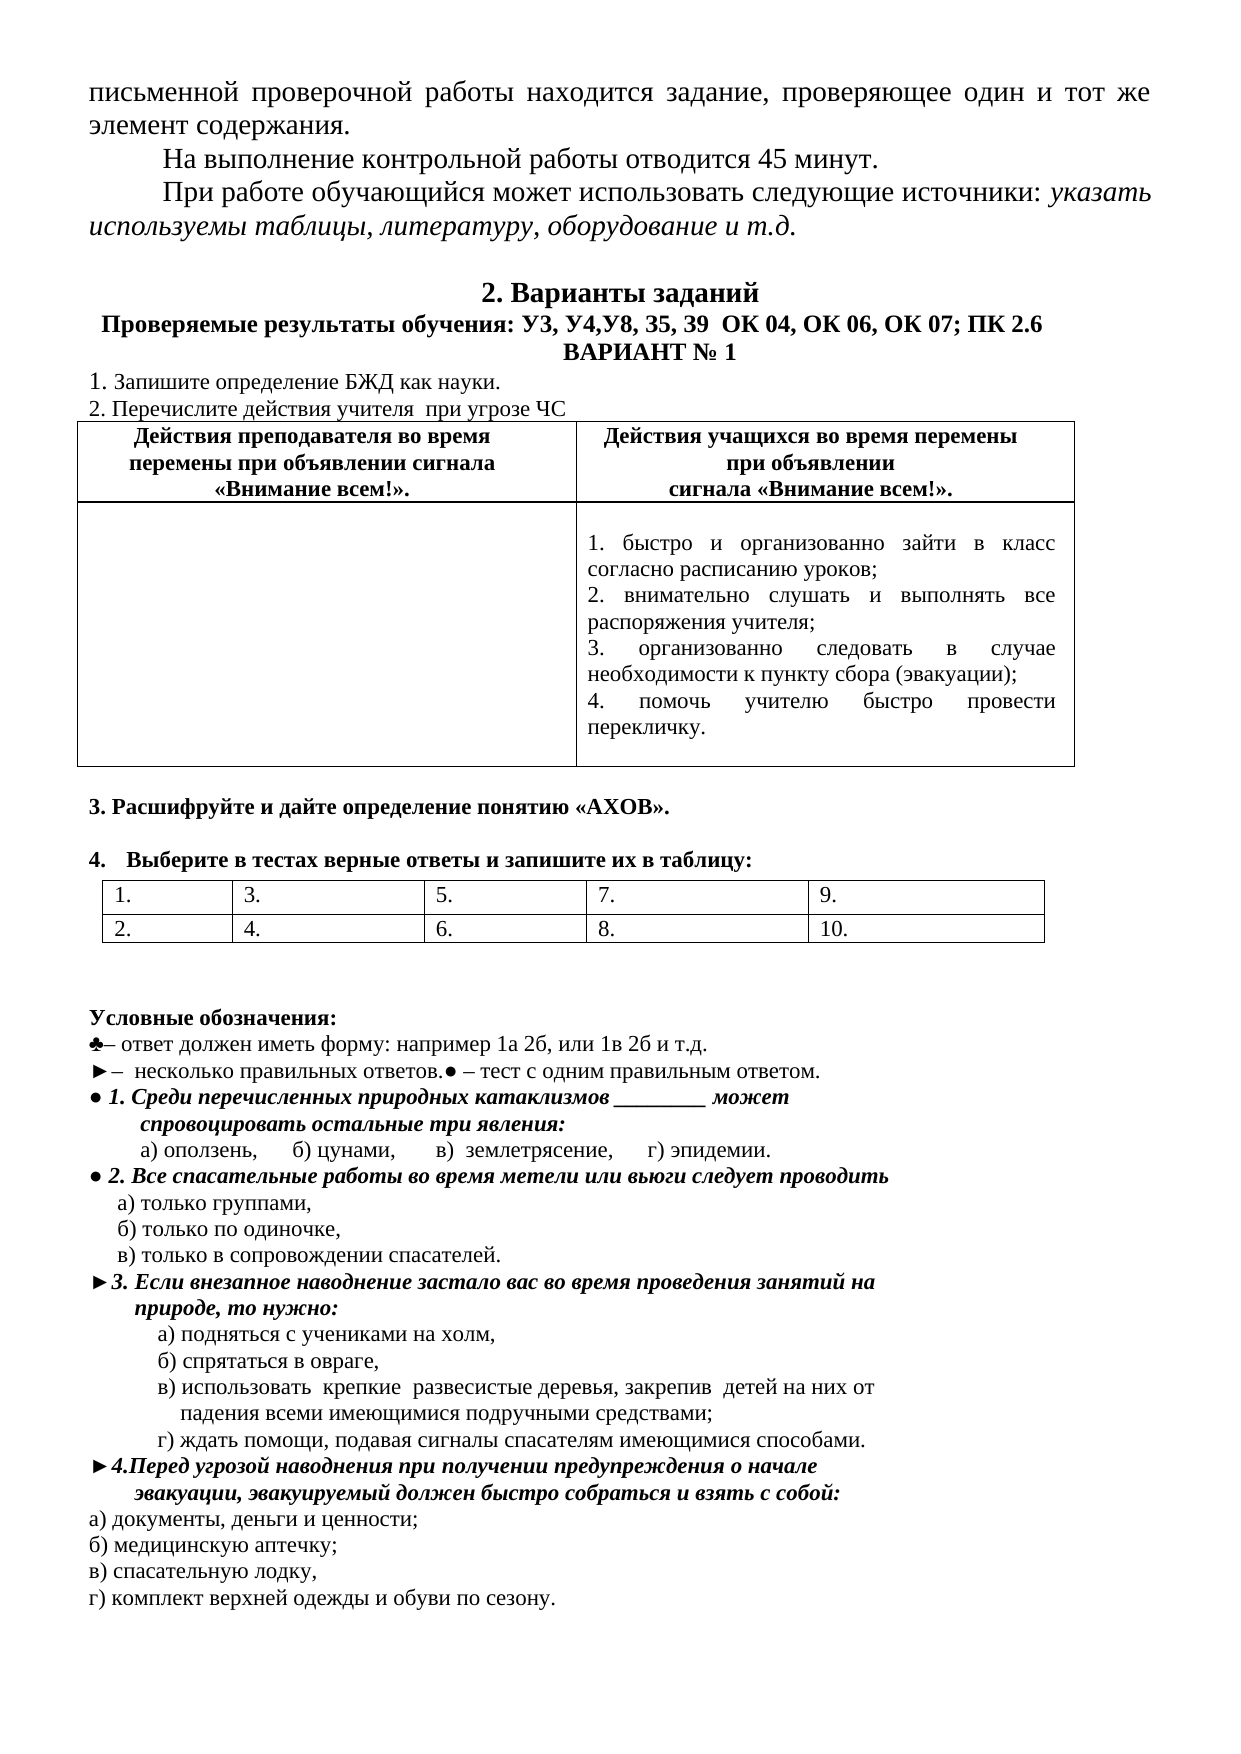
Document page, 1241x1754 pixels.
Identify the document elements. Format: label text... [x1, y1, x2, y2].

text ►4.Перед угрозой наводнения при получении предупреждения о начале [89, 1452, 1122, 1478]
table_header 1. [103, 881, 232, 914]
table_cell 2. [103, 915, 232, 942]
text ►3. Если внезапное наводнение застало вас во время проведения занятий на [89, 1268, 1122, 1294]
text 1. Запишите определение БЖД как науки. [89, 366, 1107, 395]
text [89, 74, 1152, 141]
text 2. Перечислите действия учителя при угрозе ЧС [89, 395, 1122, 421]
text ♣– ответ должен иметь форму: например 1а 2б, или 1в 2б и т.д. [89, 1031, 1122, 1057]
table_cell 4. [233, 915, 424, 942]
table_cell 10. [809, 915, 1044, 942]
text ВАРИАНТ № 1 [89, 337, 1152, 366]
table_cell [535, 503, 576, 766]
table_header 5. [425, 881, 586, 914]
table_header 3. [233, 881, 424, 914]
table_header Действия учащихся во время перемены при объявлении сигнала «Внимание всем!». [577, 422, 1074, 501]
text г) комплект верхней одежды и обуви по сезону. [89, 1584, 1122, 1610]
text Проверяемые результаты обучения: У3, У4,У8, З5, З9 ОК 04, ОК 06, ОК 07; ПК 2.6 [89, 309, 1152, 337]
text 2. Варианты заданий [89, 275, 1152, 309]
text в) только в сопровождении спасателей. [89, 1241, 1122, 1268]
text а) документы, деньги и ценности; [89, 1505, 1122, 1531]
text эвакуации, эвакуируемый должен быстро собраться и взять с собой: [89, 1478, 1122, 1505]
table_header Действия преподавателя во время перемены при объявлении сигнала «Внимание всем!». [78, 422, 576, 501]
text спровоцировать остальные три явления: [89, 1109, 1122, 1136]
table_cell 1. быстро и организованно зайти в класс согласно расписанию уроков; 2. внимательно слушать и выполнять все распоряжения учителя; 3. организованно следовать в случае необходимости к пункту сбора (эвакуации); 4. помочь учителю быстро провести перекличку. [577, 503, 1074, 766]
text б) только по одиночке, [89, 1215, 1122, 1241]
text природе, то нужно: [89, 1294, 1122, 1320]
text б) медицинскую аптечку; [89, 1531, 1122, 1558]
text ● 2. Все спасательные работы во время метели или вьюги следует проводить [89, 1162, 1122, 1189]
text При работе обучающийся может использовать следующие источники: указать используемы таблицы, литературу, оборудование и т.д. [89, 174, 1152, 242]
text ● 1. Среди перечисленных природных катаклизмов ________ может [89, 1083, 1122, 1109]
text падения всеми имеющимися подручными средствами; [89, 1399, 1122, 1426]
text а) только группами, [89, 1189, 1122, 1215]
text ►– несколько правильных ответов.● – тест с одним правильным ответом. [89, 1057, 1122, 1083]
text а) подняться с учениками на холм, [89, 1320, 1122, 1347]
text в) спасательную лодку, [89, 1558, 1122, 1584]
text а) оползень, б) цунами, в) землетрясение, г) эпидемии. [89, 1136, 1122, 1162]
text 3. Расшифруйте и дайте определение понятию «АХОВ». [89, 793, 1122, 820]
list Выберите в тестах верные ответы и запишите их в таблицу: [89, 846, 1122, 872]
table_cell 6. [425, 915, 586, 942]
text Условные обозначения: [89, 1004, 1122, 1031]
table_cell 8. [587, 915, 808, 942]
text г) ждать помощи, подавая сигналы спасателям имеющимися способами. [89, 1426, 1122, 1452]
text б) спрятаться в овраге, [89, 1347, 1122, 1373]
text в) использовать крепкие развесистые деревья, закрепив детей на них от [89, 1373, 1122, 1399]
text На выполнение контрольной работы отводится 45 минут. [89, 141, 1152, 174]
table_header 9. [809, 881, 1044, 914]
table_cell [78, 503, 89, 766]
table_header 7. [587, 881, 808, 914]
